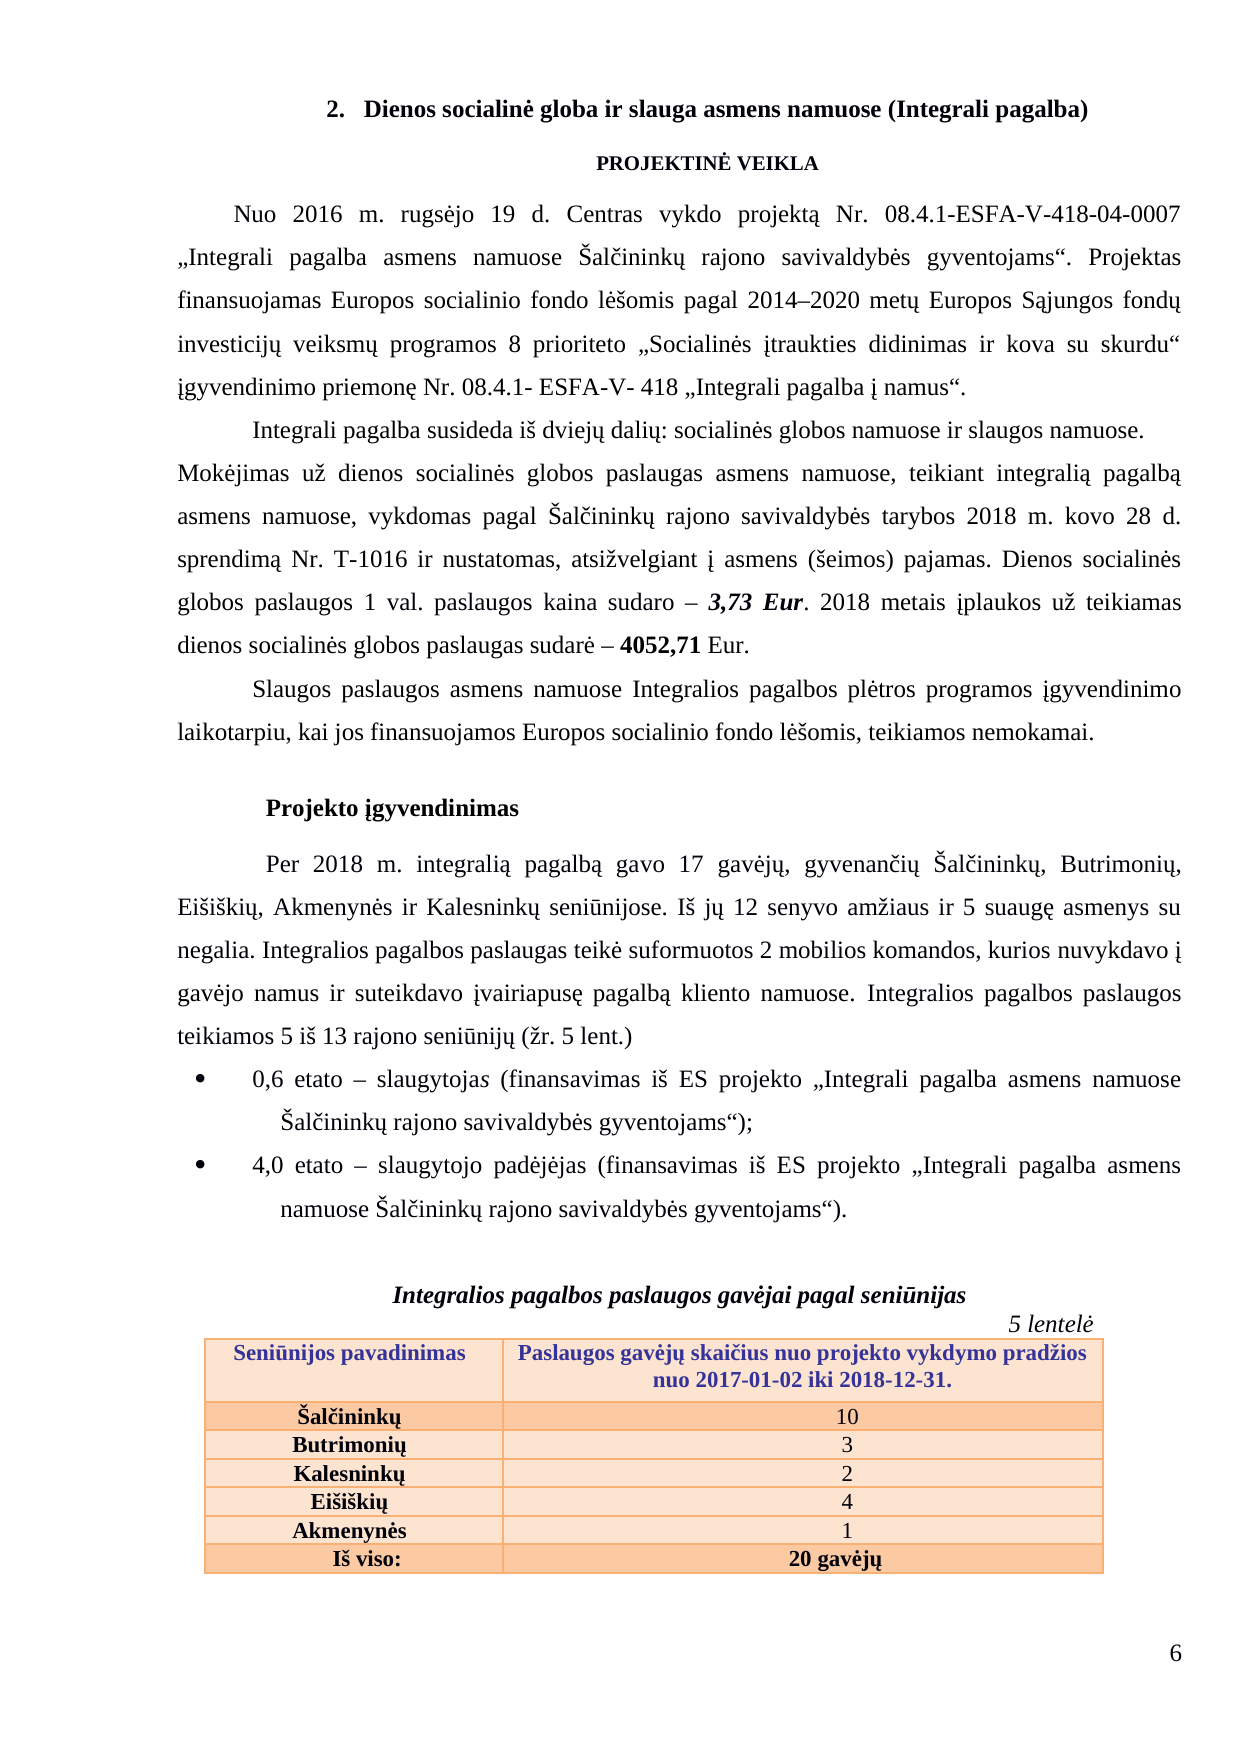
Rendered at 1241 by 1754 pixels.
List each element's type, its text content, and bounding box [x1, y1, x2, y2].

table_cell 10 [504, 1403, 1102, 1429]
table_cell 1 [504, 1517, 1102, 1543]
table_cell 4 [504, 1488, 1102, 1515]
table_cell Butrimonių [206, 1431, 502, 1458]
list 0,6 etato – slaugytojas (finansavimas iš ES projekto „Integrali pagalba asmens namuose Šalčininkų rajono savivaldybės gyventojams“); [196, 1064, 1182, 1136]
table_cell 20 gavėjų [504, 1545, 1102, 1572]
text 2. Dienos socialinė globa ir slauga asmens namuose (Integrali pagalba) [233, 94, 1182, 122]
table_cell Šalčininkų [206, 1403, 502, 1429]
text Slaugos paslaugos asmens namuose Integralios pagalbos plėtros programos įgyvendinimo laikotarpiu, kai jos finansuojamos Europos socialinio fondo lėšomis, teikiamos nemokamai. [177, 674, 1182, 746]
text Mokėjimas už dienos socialinės globos paslaugas asmens namuose, teikiant integralią pagalbą asmens namuose, vykdomas pagal Šalčininkų rajono savivaldybės tarybos 2018 m. kovo 28 d. sprendimą Nr. T-1016 ir nustatomas, atsižvelgiant į asmens (šeimos) pajamas. Dienos socialinės globos paslaugos 1 val. paslaugos kaina sudaro – 3,73 Eur. 2018 metais įplaukos už teikiamas dienos socialinės globos paslaugas sudarė – 4052,71 Eur. [177, 458, 1182, 659]
table_cell Kalesninkų [206, 1460, 502, 1486]
text Nuo 2016 m. rugsėjo 19 d. Centras vykdo projektą Nr. 08.4.1-ESFA-V-418-04-0007 „Integrali pagalba asmens namuose Šalčininkų rajono savivaldybės gyventojams“. Projektas finansuojamas Europos socialinio fondo lėšomis pagal 2014–2020 metų Europos Sąjungos fondų investicijų veiksmų programos 8 prioriteto „Socialinės įtraukties didinimas ir kova su skurdu“ įgyvendinimo priemonę Nr. 08.4.1- ESFA-V- 418 „Integrali pagalba į namus“. [177, 199, 1182, 401]
table_cell 2 [504, 1460, 1102, 1486]
text Integrali pagalba susideda iš dviejų dalių: socialinės globos namuose ir slaugos namuose. [177, 415, 1182, 444]
table_cell Akmenynės [206, 1517, 502, 1543]
list 4,0 etato – slaugytojo padėjėjas (finansavimas iš ES projekto „Integrali pagalba asmens namuose Šalčininkų rajono savivaldybės gyventojams“). [196, 1151, 1182, 1222]
table_header Paslaugos gavėjų skaičius nuo projekto vykdymo pradžios nuo 2017-01-02 iki 2018-12-31. [504, 1340, 1102, 1401]
table_header Seniūnijos pavadinimas [206, 1340, 502, 1401]
table_cell Iš viso: [206, 1545, 502, 1572]
text Projekto įgyvendinimas [177, 793, 1182, 822]
table_cell Eišiškių [206, 1488, 502, 1515]
text Integralios pagalbos paslaugos gavėjai pagal seniūnijas [177, 1280, 1182, 1309]
text 5 lentelė [177, 1309, 1182, 1337]
table_cell 3 [504, 1431, 1102, 1458]
text PROJEKTINĖ VEIKLA [233, 151, 1182, 175]
text Per 2018 m. integralią pagalbą gavo 17 gavėjų, gyvenančių Šalčininkų, Butrimonių, Eišiškių, Akmenynės ir Kalesninkų seniūnijose. Iš jų 12 senyvo amžiaus ir 5 suaugę asmenys su negalia. Integralios pagalbos paslaugas teikė suformuotos 2 mobilios komandos, kurios nuvykdavo į gavėjo namus ir suteikdavo įvairiapusę pagalbą kliento namuose. Integralios pagalbos paslaugos teikiamos 5 iš 13 rajono seniūnijų (žr. 5 lent.) [177, 849, 1182, 1050]
